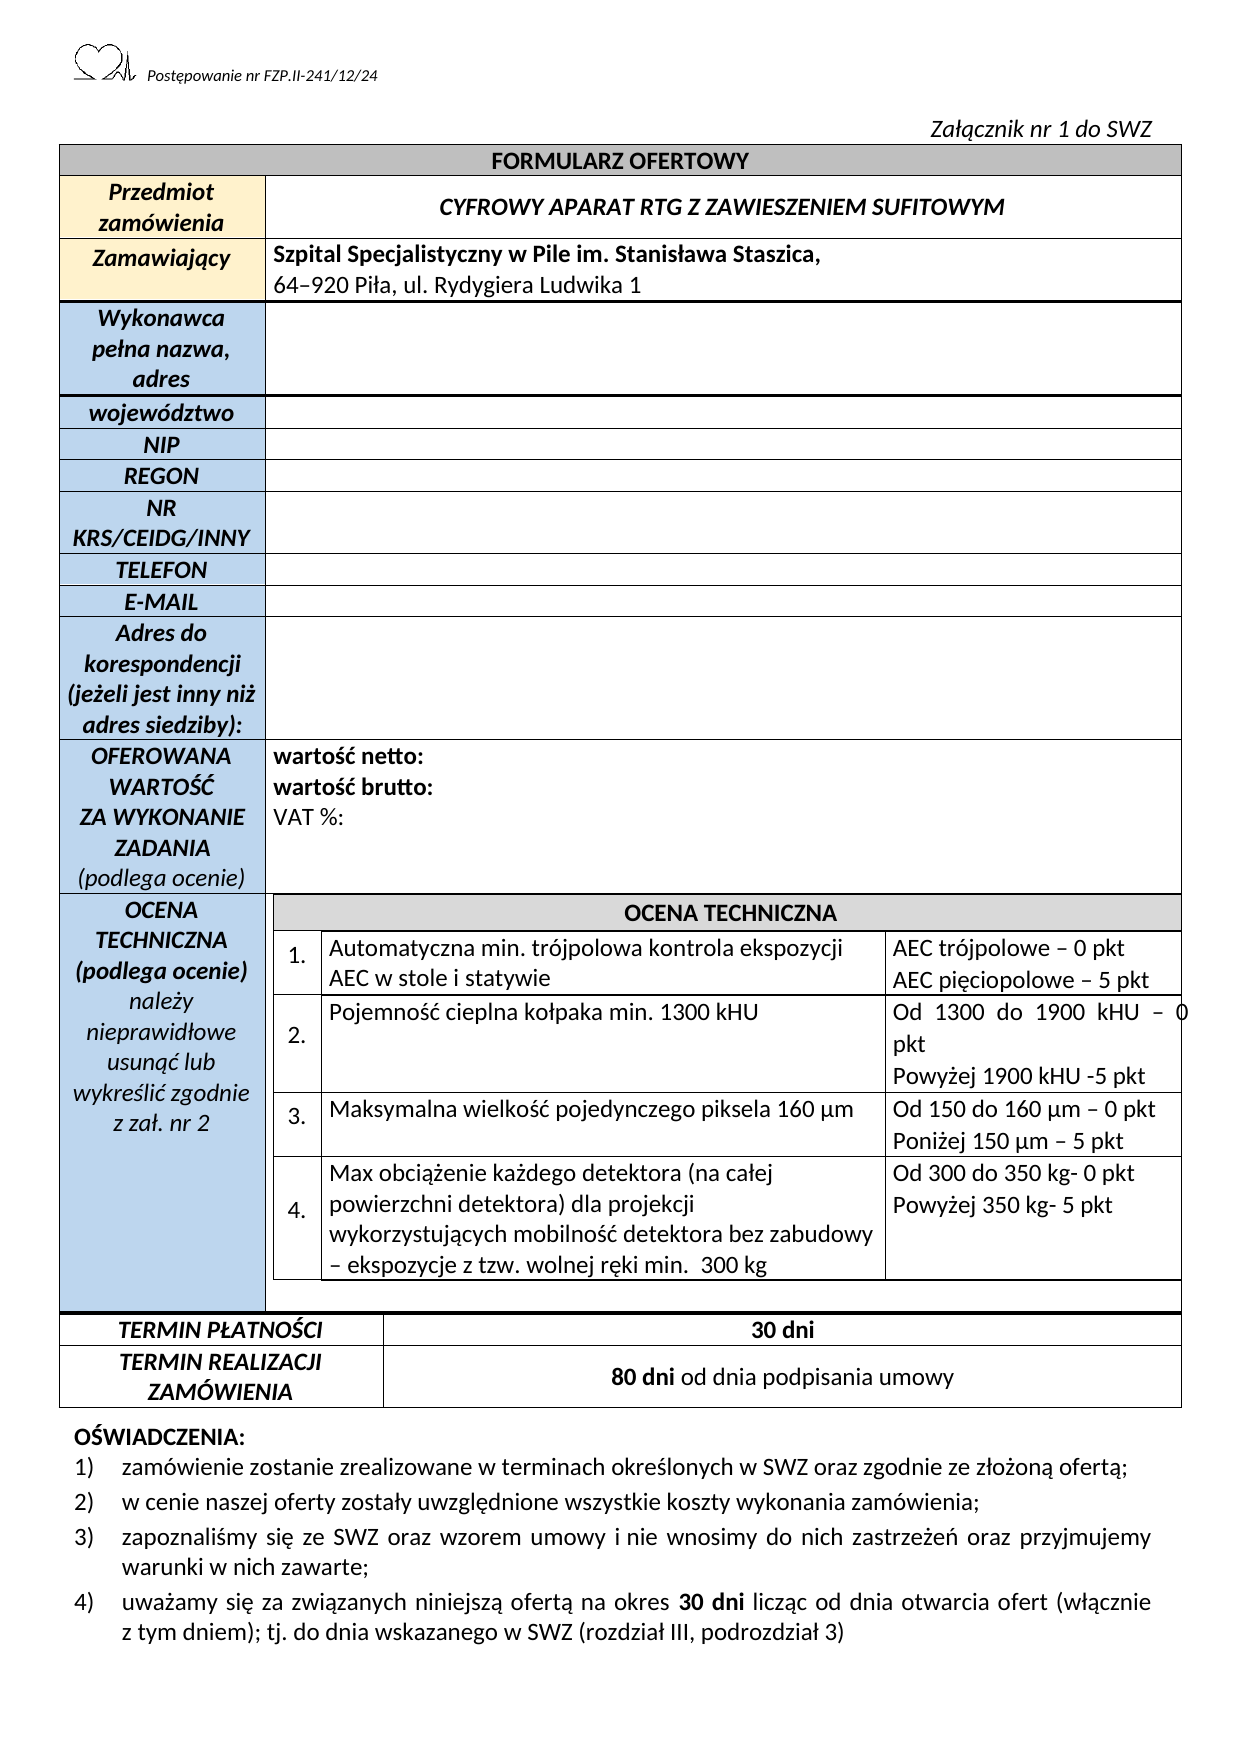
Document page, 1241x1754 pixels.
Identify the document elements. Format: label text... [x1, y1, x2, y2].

table_cell [266, 586, 1181, 616]
table_cell CYFROWY APARAT RTG Z ZAWIESZENIEM SUFITOWYM [266, 176, 1181, 237]
table_cell NR KRS/CEIDG/INNY [60, 492, 265, 553]
table_cell województwo [60, 397, 265, 428]
table_cell TERMIN PŁATNOŚCI [60, 1315, 383, 1345]
picture [73, 44, 137, 81]
table_cell [266, 492, 1181, 553]
table_cell 80 dni od dnia podpisania umowy [384, 1346, 1181, 1407]
table_cell E-MAIL [60, 586, 265, 616]
table_cell wartość netto: wartość brutto: VAT %: [266, 740, 1181, 893]
list zapoznaliśmy się ze SWZ oraz wzorem umowy i nie wnosimy do nich zastrzeżeń oraz przyjmujemy warunki w nich zawarte; [74, 1521, 1152, 1582]
list w cenie naszej oferty zostały uwzględnione wszystkie koszty wykonania zamówienia; [74, 1486, 1152, 1517]
table_cell Adres do korespondencji (jeżeli jest inny niż adres siedziby): [60, 617, 265, 739]
table_cell OCENA TECHNICZNA (podlega ocenie) należy nieprawidłowe usunąć lub wykreślić zgodnie z zał. nr 2 [60, 894, 265, 1311]
table_cell [266, 554, 1181, 584]
table_cell [266, 460, 1181, 491]
table_cell [266, 617, 1181, 739]
table_cell REGON [60, 460, 265, 491]
text OŚWIADCZENIA: [74, 1421, 1152, 1451]
table_cell Szpital Specjalistyczny w Pile im. Stanisława Staszica, 64–920 Piła, ul. Rydygiera Ludwika 1 [266, 239, 1181, 299]
table_cell OFEROWANA WARTOŚĆ ZA WYKONANIE ZADANIA (podlega ocenie) [60, 740, 265, 893]
table_cell [266, 429, 1181, 459]
table_cell [266, 303, 1181, 394]
table_cell Zamawiający [60, 239, 265, 299]
list zamówienie zostanie zrealizowane w terminach określonych w SWZ oraz zgodnie ze złożoną ofertą; [74, 1451, 1152, 1482]
list uważamy się za związanych niniejszą ofertą na okres 30 dni licząc od dnia otwarcia ofert (włącznie z tym dniem); tj. do dnia wskazanego w SWZ (rozdział III, podrozdział 3) [74, 1586, 1152, 1647]
table_cell [266, 894, 1181, 1311]
table_cell TELEFON [60, 554, 265, 584]
text Załącznik nr 1 do SWZ [74, 113, 1152, 144]
table_cell 30 dni [384, 1315, 1181, 1345]
table_cell Przedmiot zamówienia [60, 176, 265, 237]
table_cell Wykonawca pełna nazwa, adres [60, 303, 265, 394]
table_cell [266, 397, 1181, 428]
table_cell TERMIN REALIZACJI ZAMÓWIENIA [60, 1346, 383, 1407]
table_cell NIP [60, 429, 265, 459]
table_header FORMULARZ OFERTOWY [60, 145, 1181, 175]
